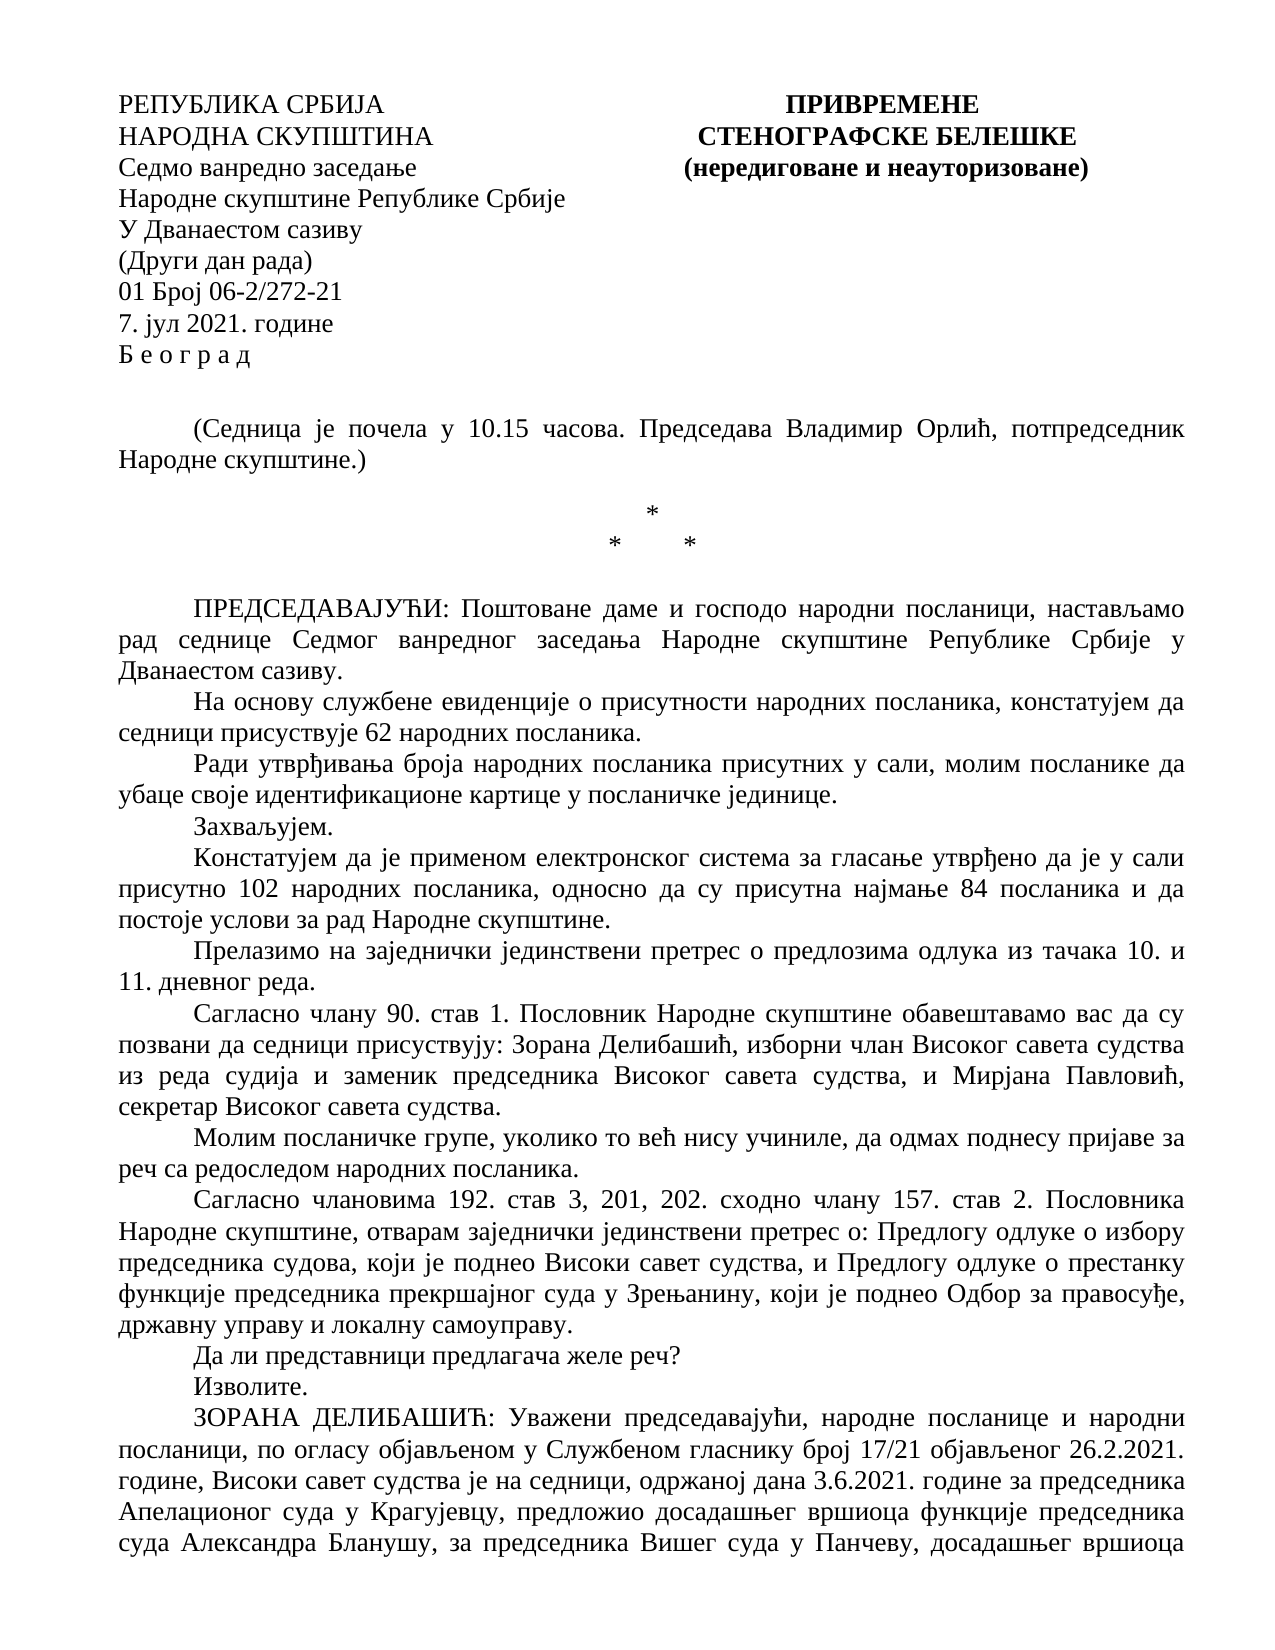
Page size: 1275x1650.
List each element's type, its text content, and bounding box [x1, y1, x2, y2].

text Б е о г р а д [118, 338, 1186, 369]
text (Други дан рада) [118, 244, 1186, 276]
text РЕПУБЛИКА СРБИЈА ПРИВРЕМЕНЕ [118, 89, 1186, 120]
text (Седница је почела у 10.15 часова. Председава Владимир Орлић, потпредседник Народне скупштине.) [118, 412, 1186, 474]
text Седмо ванредно заседање (нередиговане и неауторизоване) [118, 151, 1186, 182]
text Сагласно члану 90. став 1. Пословник Народне скупштине обавештавамо вас да су позвани да седници присуствују: Зорана Делибашић, изборни члан Високог савета судства из реда судија и заменик председника Високог савета судства, и Мирјана Павловић, секретар Високог савета судства. [118, 997, 1186, 1121]
text Да ли представници предлагача желе реч? [118, 1339, 1186, 1370]
text * * [118, 529, 1186, 561]
text Ради утврђивања броја народних посланика присутних у сали, молим посланике да убаце своје идентификационе картице у посланичке јединице. [118, 747, 1186, 810]
text Констатујем да је применом електронског система за гласање утврђено да је у сали присутно 102 народних посланика, односно да су присутна најмање 84 посланика и да постоје услови за рад Народне скупштине. [118, 841, 1186, 934]
text Изволите. [118, 1370, 1186, 1402]
text ПРЕДСЕДАВАЈУЋИ: Поштоване даме и господо народни посланици, настављамо рад седнице Седмог ванредног заседања Народне скупштине Републике Србије у Дванаестом сазиву. [118, 592, 1186, 685]
text Прелазимо на заједнички јединствени претрес о предлозима одлука из тачака 10. и 11. дневног реда. [118, 934, 1186, 997]
text 01 Број 06-2/272-21 [118, 276, 1186, 307]
text 7. јул 2021. године [118, 307, 1186, 338]
text У Дванаестом сазиву [118, 213, 1186, 244]
text Народне скупштине Републике Србије [118, 182, 1186, 213]
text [118, 1402, 1186, 1557]
text Молим посланичке групе, уколико то већ нису учиниле, да одмах поднесу пријаве за реч са редоследом народних посланика. [118, 1121, 1186, 1183]
text На основу службене евиденције о присутности народних посланика, констатујем да седници присуствује 62 народних посланика. [118, 685, 1186, 747]
text НАРОДНА СКУПШТИНА СТЕНОГРАФСКЕ БЕЛЕШКЕ [118, 120, 1186, 151]
text Сагласно члановима 192. став 3, 201, 202. сходно члану 157. став 2. Пословника Народне скупштине, отварам заједнички јединствени претрес о: Предлогу одлуке о избору председника судова, који је поднео Високи савет судства, и Предлогу одлуке о престанку функције председника прекршајног суда у Зрењанину, који је поднео Одбор за правосуђе, државну управу и локалну самоуправу. [118, 1183, 1186, 1339]
text Захваљујем. [118, 810, 1186, 841]
text * [118, 498, 1186, 529]
